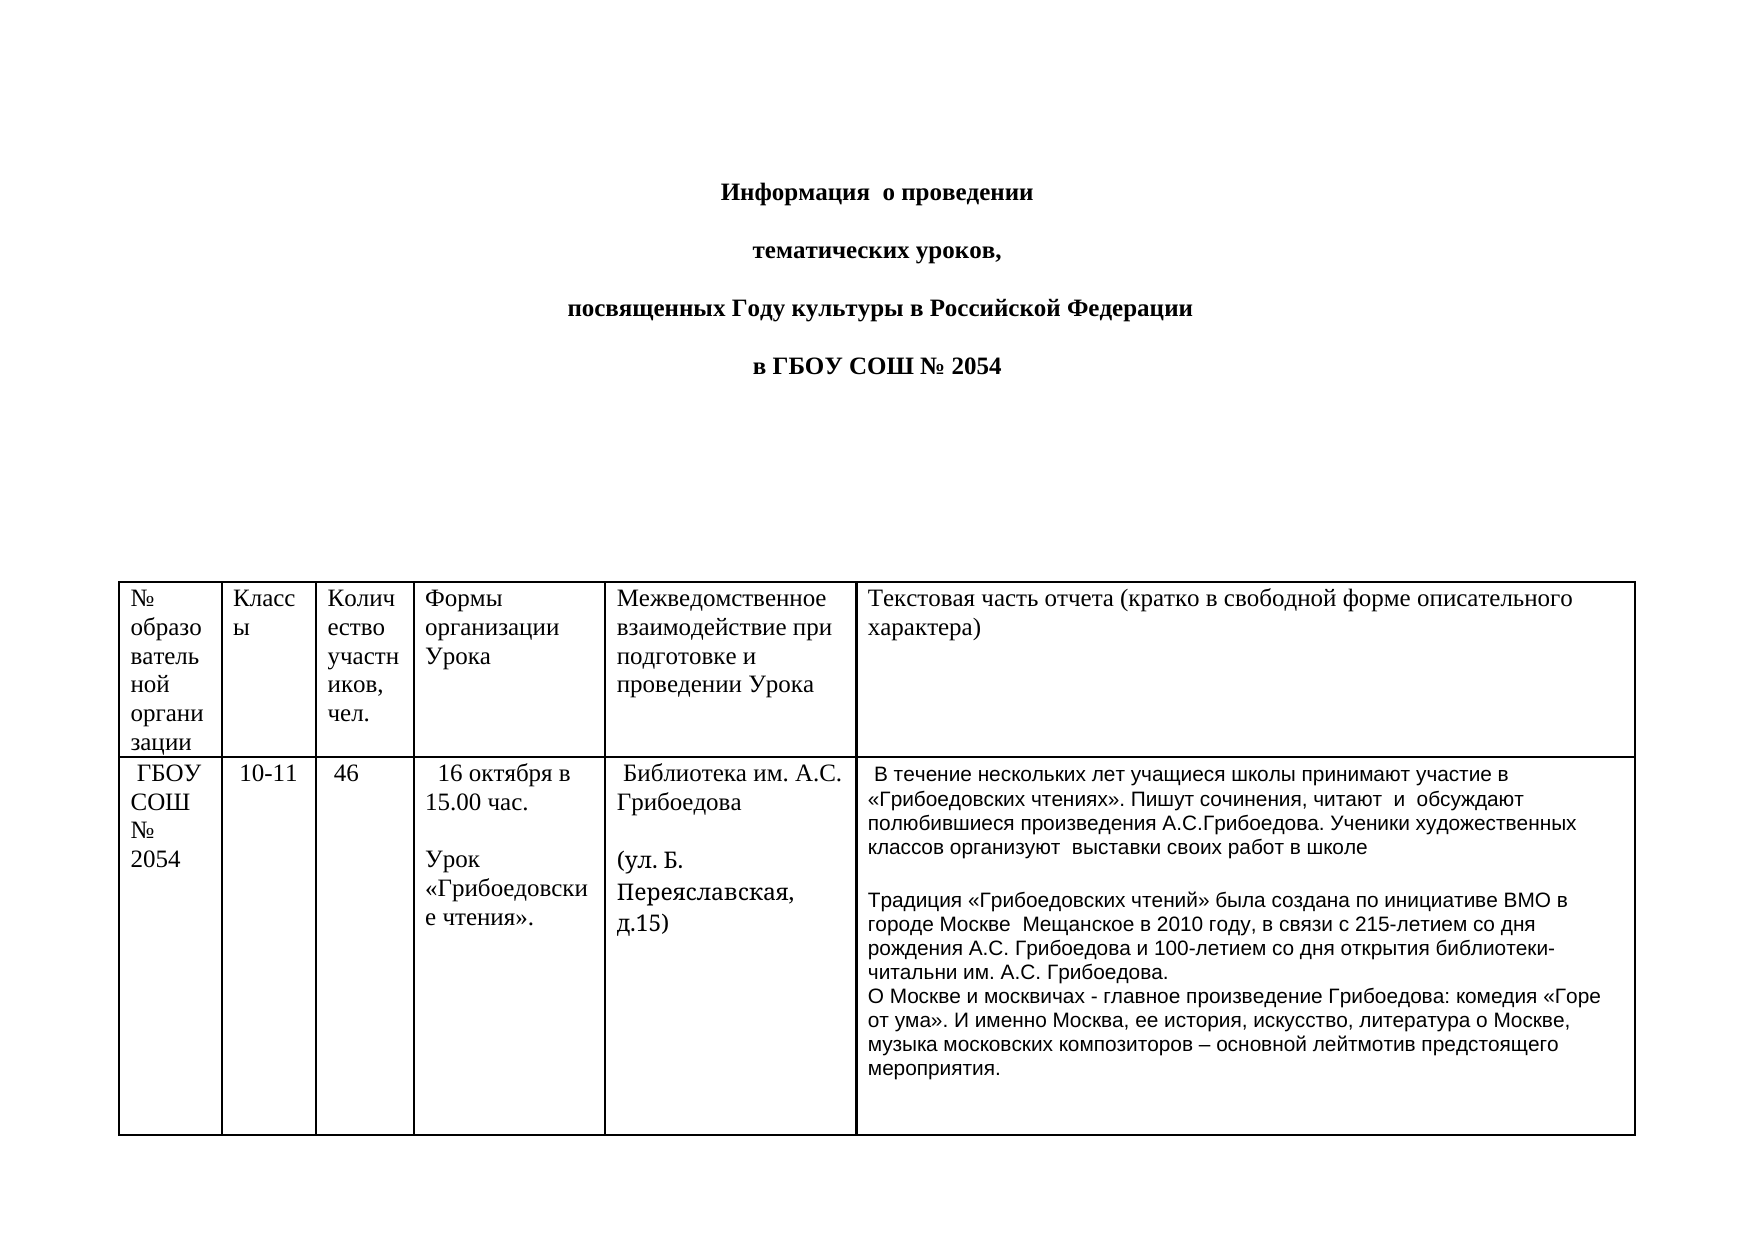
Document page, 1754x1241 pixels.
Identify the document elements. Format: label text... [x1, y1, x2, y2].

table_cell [415, 758, 604, 1134]
table_header Классы [223, 583, 315, 756]
table_header Формы организации Урока [415, 583, 604, 756]
table_header Межведомственное взаимодействие при подготовке и проведении Урока [606, 583, 855, 756]
table_cell ГБОУ СОШ № 2054 [120, 758, 221, 1134]
table_header Текстовая часть отчета (кратко в свободной форме описательного характера) [858, 583, 1634, 756]
text посвященных Году культуры в Российской Федерации [118, 293, 1636, 322]
table_header Количество участников, чел. [317, 583, 413, 756]
text в ГБОУ СОШ № 2054 [118, 351, 1636, 380]
table_cell 46 80 70 35 120 40 [317, 758, 413, 1134]
text тематических уроков, [118, 235, 1636, 264]
text Информация о проведении [118, 177, 1636, 206]
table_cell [858, 758, 1634, 1134]
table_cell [606, 758, 855, 1134]
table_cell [223, 758, 315, 1134]
table_header № образовательной организации [120, 583, 221, 756]
